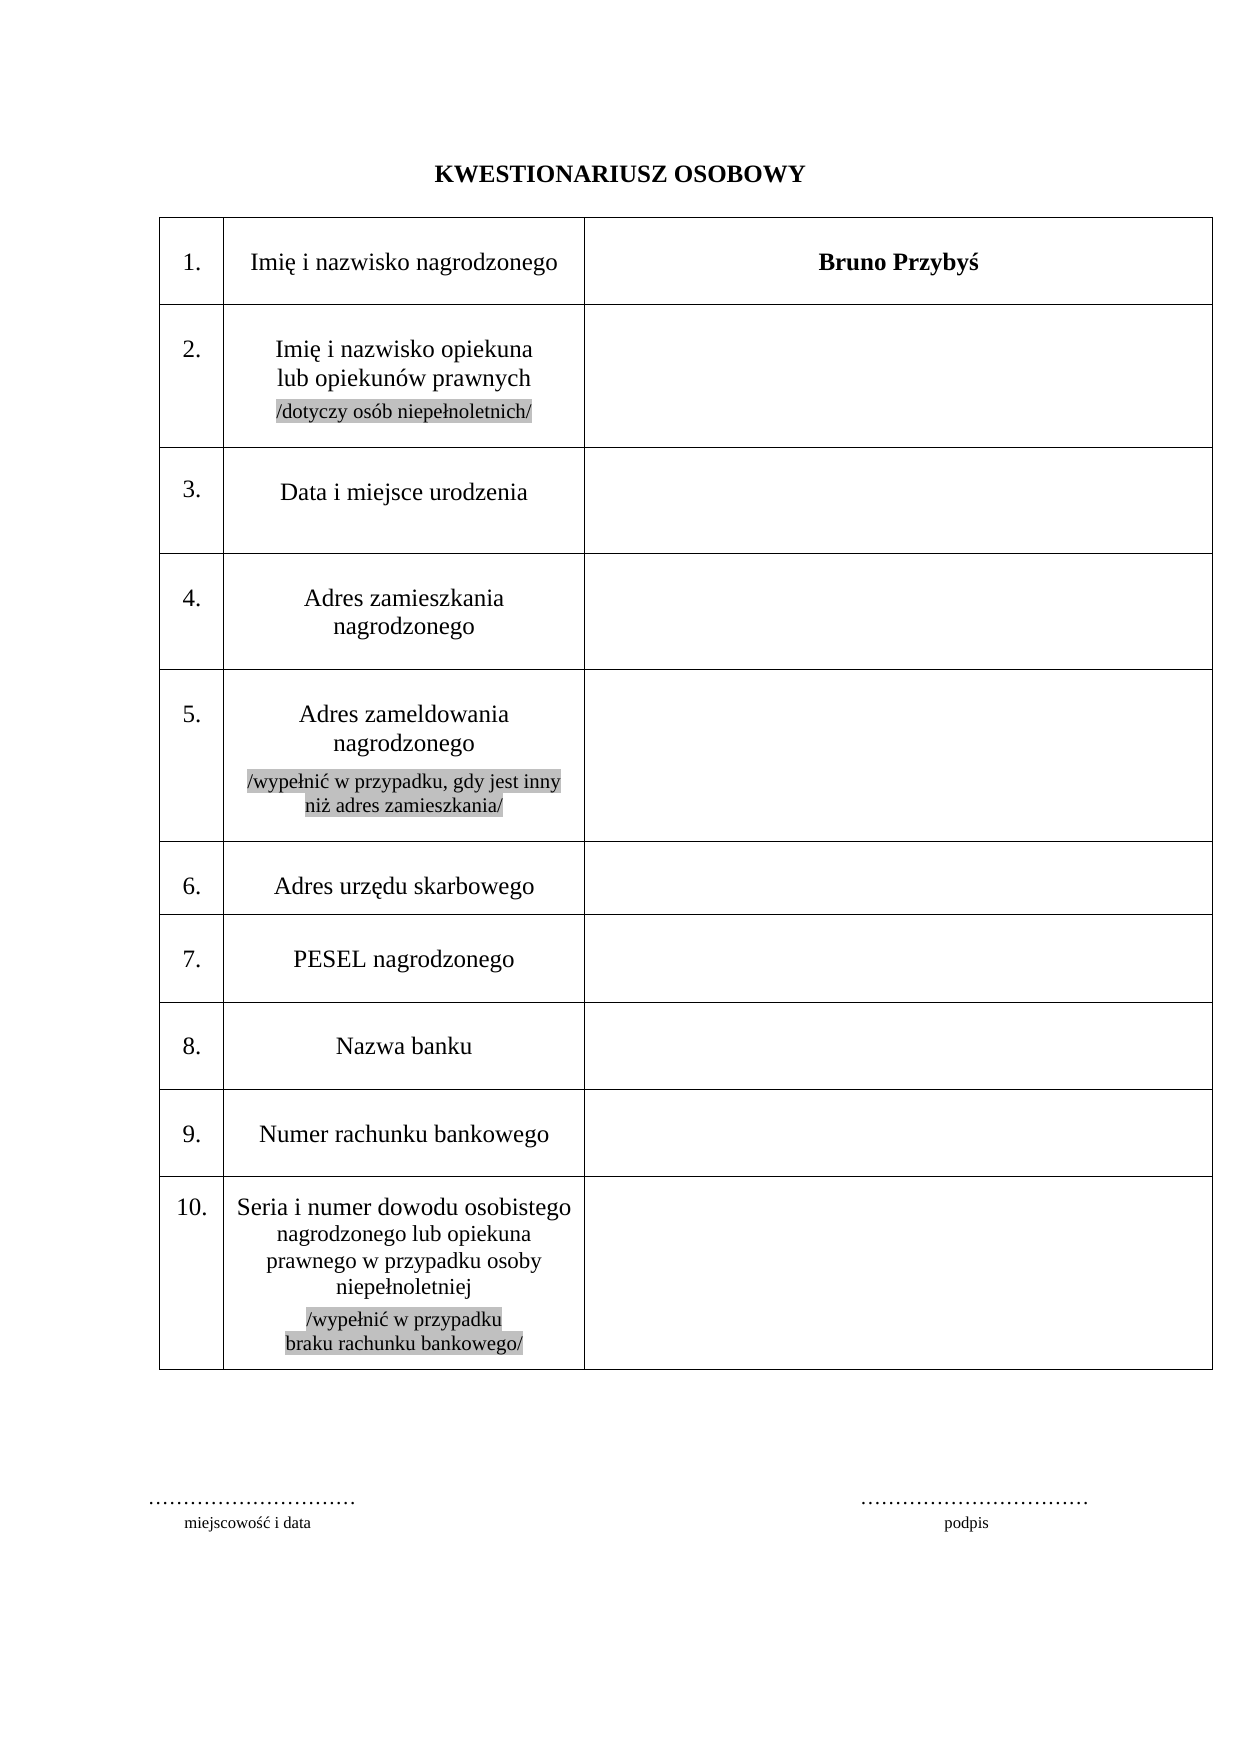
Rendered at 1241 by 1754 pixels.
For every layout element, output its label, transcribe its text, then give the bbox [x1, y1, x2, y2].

table_cell 4. [160, 554, 223, 669]
table_cell Nazwa banku [224, 1003, 584, 1089]
table_cell 9. [160, 1090, 223, 1176]
table_cell 6. [160, 842, 223, 914]
table_cell [585, 1090, 1212, 1176]
table_cell [585, 305, 1212, 447]
table_cell 2. [160, 305, 223, 447]
table_cell Adres zameldowania nagrodzonego /wypełnić w przypadku, gdy jest inny niż adres zamieszkania/ [224, 670, 584, 841]
text KWESTIONARIUSZ OSOBOWY [148, 159, 1092, 188]
table_cell 8. [160, 1003, 223, 1089]
table_cell [585, 1177, 1212, 1369]
table_cell Seria i numer dowodu osobistego nagrodzonego lub opiekuna prawnego w przypadku osoby niepełnoletniej /wypełnić w przypadku braku rachunku bankowego/ [224, 1177, 584, 1369]
table_cell Numer rachunku bankowego [224, 1090, 584, 1176]
text ………………………… …………………………… miejscowość i data podpis [148, 1485, 1092, 1533]
table_cell [585, 670, 1212, 841]
table_cell Adres urzędu skarbowego [224, 842, 584, 914]
table_cell [585, 842, 1212, 914]
table_header Bruno Przybyś [585, 218, 1212, 304]
table_header Imię i nazwisko nagrodzonego [224, 218, 584, 304]
table_header 1. [160, 218, 223, 304]
table_cell [585, 915, 1212, 1002]
table_cell [585, 448, 1212, 553]
table_cell [585, 554, 1212, 669]
table_cell PESEL nagrodzonego [224, 915, 584, 1002]
table_cell [585, 1003, 1212, 1089]
table_cell Data i miejsce urodzenia [224, 448, 584, 553]
table_cell 10. [160, 1177, 223, 1369]
table_cell 3. [160, 448, 223, 553]
table_cell 7. [160, 915, 223, 1002]
table_cell Adres zamieszkania nagrodzonego [224, 554, 584, 669]
table_cell Imię i nazwisko opiekuna lub opiekunów prawnych /dotyczy osób niepełnoletnich/ [224, 305, 584, 447]
table_cell 5. [160, 670, 223, 841]
